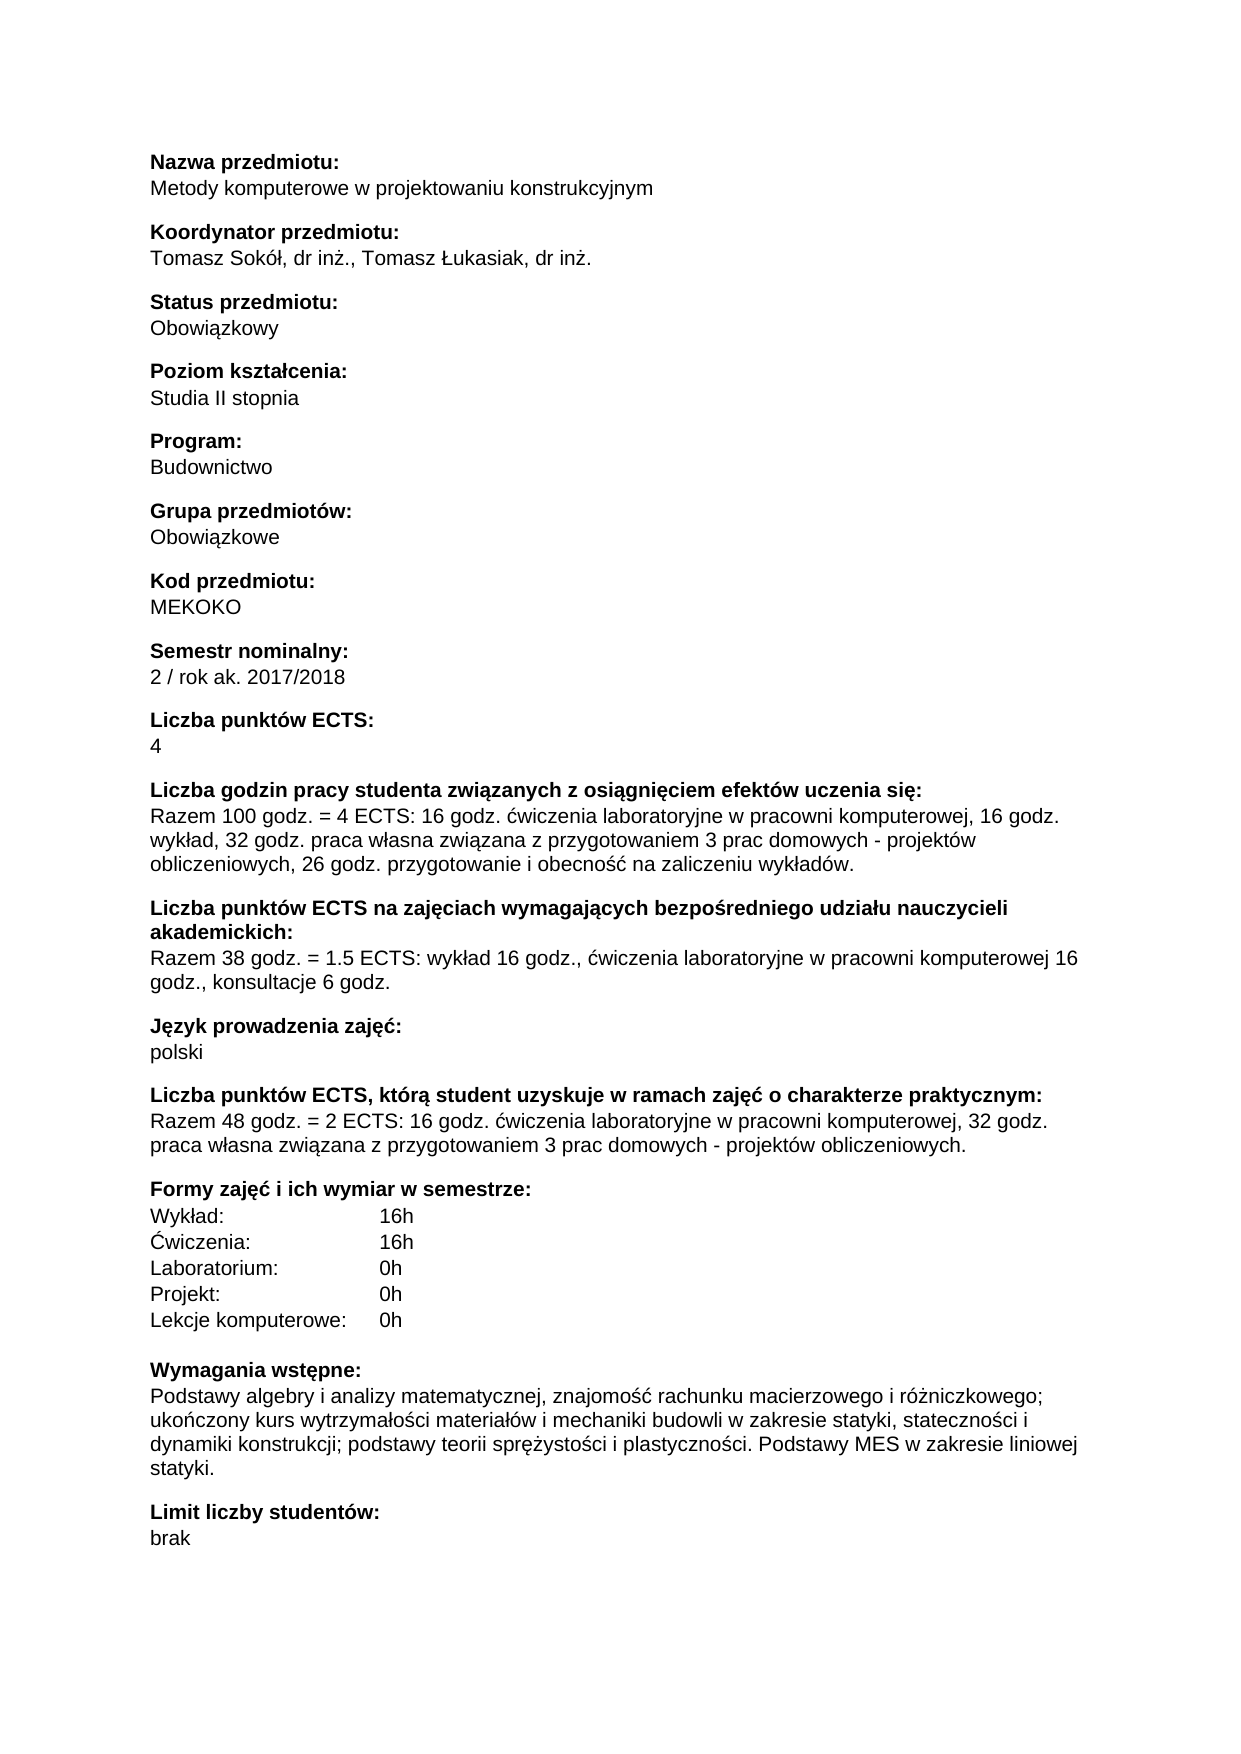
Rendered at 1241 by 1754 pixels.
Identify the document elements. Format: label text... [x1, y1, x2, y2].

table_cell Laboratorium: [140, 1256, 367, 1280]
text 4 [150, 734, 1090, 758]
text MEKOKO [150, 595, 1090, 619]
text Razem 38 godz. = 1.5 ECTS: wykład 16 godz., ćwiczenia laboratoryjne w pracowni komputerowej 16 godz., konsultacje 6 godz. [150, 946, 1090, 994]
table_cell 0h [369, 1306, 597, 1332]
text Kod przedmiotu: [150, 569, 1090, 593]
text Obowiązkowe [150, 525, 1090, 549]
table_header 16h [369, 1204, 597, 1228]
text Liczba punktów ECTS na zajęciach wymagających bezpośredniego udziału nauczycieli akademickich: [150, 896, 1090, 944]
text Program: [150, 429, 1090, 453]
text Liczba punktów ECTS: [150, 708, 1090, 732]
text Obowiązkowy [150, 316, 1090, 339]
text Grupa przedmiotów: [150, 499, 1090, 523]
text Liczba punktów ECTS, którą student uzyskuje w ramach zajęć o charakterze praktycznym: [150, 1083, 1090, 1107]
text Poziom kształcenia: [150, 359, 1090, 383]
table_cell 0h [369, 1280, 597, 1306]
table_cell Ćwiczenia: [140, 1230, 367, 1254]
text Studia II stopnia [150, 385, 1090, 409]
text Nazwa przedmiotu: [150, 150, 1090, 174]
text Wymagania wstępne: [150, 1358, 1090, 1382]
text Status przedmiotu: [150, 289, 1090, 313]
text Tomasz Sokół, dr inż., Tomasz Łukasiak, dr inż. [150, 246, 1090, 270]
text Liczba godzin pracy studenta związanych z osiągnięciem efektów uczenia się: [150, 778, 1090, 802]
text Razem 48 godz. = 2 ECTS: 16 godz. ćwiczenia laboratoryjne w pracowni komputerowej, 32 godz. praca własna związana z przygotowaniem 3 prac domowych - projektów obliczeniowych. [150, 1109, 1090, 1157]
text Semestr nominalny: [150, 638, 1090, 662]
text Koordynator przedmiotu: [150, 220, 1090, 244]
text Metody komputerowe w projektowaniu konstrukcyjnym [150, 176, 1090, 200]
text Budownictwo [150, 455, 1090, 479]
table_cell 16h [369, 1228, 597, 1254]
table_cell 0h [369, 1254, 597, 1280]
text Język prowadzenia zajęć: [150, 1013, 1090, 1037]
text 2 / rok ak. 2017/2018 [150, 664, 1090, 688]
text Podstawy algebry i analizy matematycznej, znajomość rachunku macierzowego i różniczkowego; ukończony kurs wytrzymałości materiałów i mechaniki budowli w zakresie statyki, stateczności i dynamiki konstrukcji; podstawy teorii sprężystości i plastyczności. Podstawy MES w zakresie liniowej statyki. [150, 1384, 1090, 1480]
text polski [150, 1039, 1090, 1063]
table_cell Lekcje komputerowe: [140, 1308, 367, 1332]
table_header Wykład: [140, 1204, 367, 1228]
text Formy zajęć i ich wymiar w semestrze: [150, 1177, 1090, 1201]
table_cell Projekt: [140, 1282, 367, 1306]
text Limit liczby studentów: [150, 1499, 1090, 1523]
text brak [150, 1526, 1090, 1549]
text Razem 100 godz. = 4 ECTS: 16 godz. ćwiczenia laboratoryjne w pracowni komputerowej, 16 godz. wykład, 32 godz. praca własna związana z przygotowaniem 3 prac domowych - projektów obliczeniowych, 26 godz. przygotowanie i obecność na zaliczeniu wykładów. [150, 804, 1090, 876]
